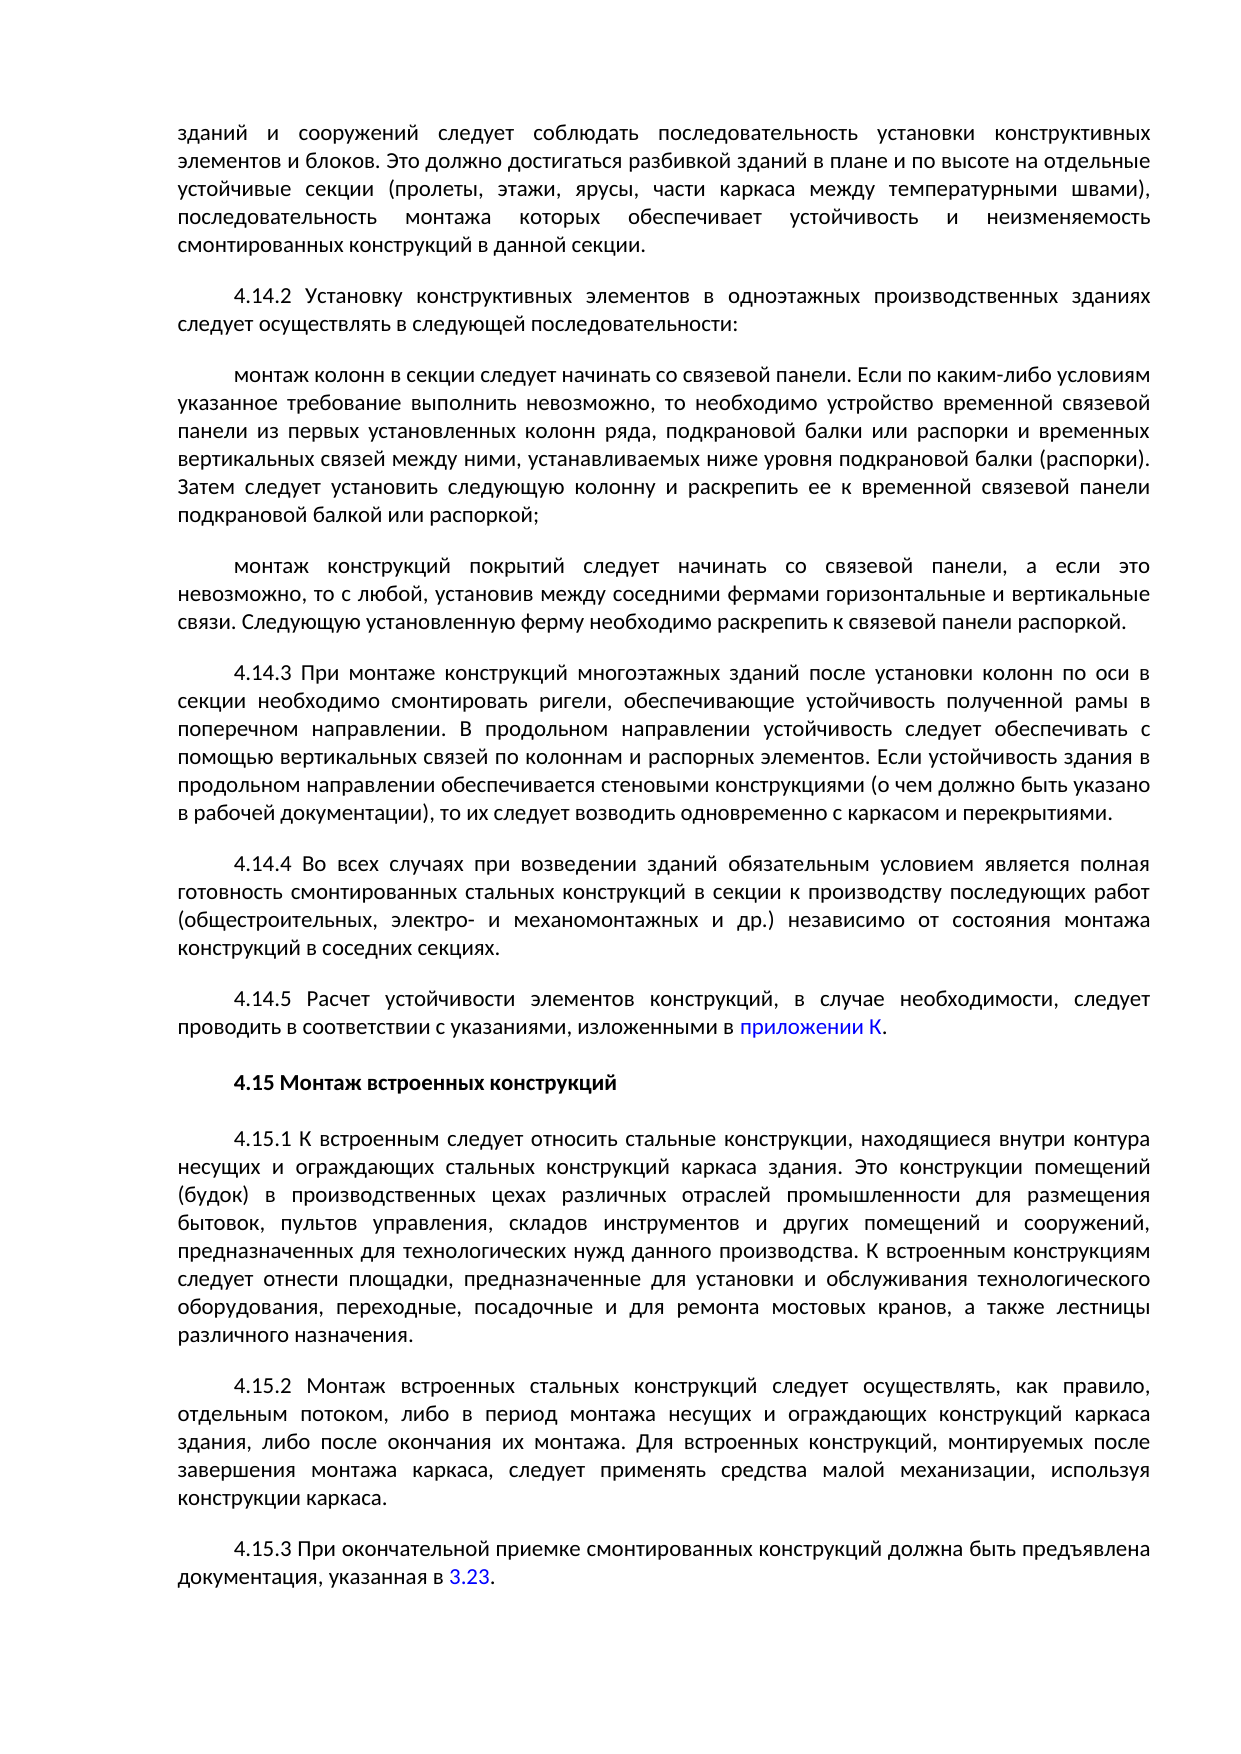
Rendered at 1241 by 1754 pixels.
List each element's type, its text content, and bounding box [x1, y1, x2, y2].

text 4.15.3 При окончательной приемке смонтированных конструкций должна быть предъявлена документация, указанная в 3.23. [177, 1534, 1152, 1590]
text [177, 118, 1152, 258]
text монтаж конструкций покрытий следует начинать со связевой панели, а если это невозможно, то с любой, установив между соседними фермами горизонтальные и вертикальные связи. Следующую установленную ферму необходимо раскрепить к связевой панели распоркой. [177, 551, 1152, 635]
text 4.14.5 Расчет устойчивости элементов конструкций, в случае необходимости, следует проводить в соответствии с указаниями, изложенными в приложении К. [177, 984, 1152, 1040]
text 4.14.3 При монтаже конструкций многоэтажных зданий после установки колонн по оси в секции необходимо смонтировать ригели, обеспечивающие устойчивость полученной рамы в поперечном направлении. В продольном направлении устойчивость следует обеспечивать с помощью вертикальных связей по колоннам и распорных элементов. Если устойчивость здания в продольном направлении обеспечивается стеновыми конструкциями (о чем должно быть указано в рабочей документации), то их следует возводить одновременно с каркасом и перекрытиями. [177, 658, 1152, 826]
text 4.14.4 Во всех случаях при возведении зданий обязательным условием является полная готовность смонтированных стальных конструкций в секции к производству последующих работ (общестроительных, электро- и механомонтажных и др.) независимо от состояния монтажа конструкций в соседних секциях. [177, 849, 1152, 961]
text 4.15.1 К встроенным следует относить стальные конструкции, находящиеся внутри контура несущих и ограждающих стальных конструкций каркаса здания. Это конструкции помещений (будок) в производственных цехах различных отраслей промышленности для размещения бытовок, пультов управления, складов инструментов и других помещений и сооружений, предназначенных для технологических нужд данного производства. К встроенным конструкциям следует отнести площадки, предназначенные для установки и обслуживания технологического оборудования, переходные, посадочные и для ремонта мостовых кранов, а также лестницы различного назначения. [177, 1124, 1152, 1348]
text 4.15.2 Монтаж встроенных стальных конструкций следует осуществлять, как правило, отдельным потоком, либо в период монтажа несущих и ограждающих конструкций каркаса здания, либо после окончания их монтажа. Для встроенных конструкций, монтируемых после завершения монтажа каркаса, следует применять средства малой механизации, используя конструкции каркаса. [177, 1371, 1152, 1511]
text 4.14.2 Установку конструктивных элементов в одноэтажных производственных зданиях следует осуществлять в следующей последовательности: [177, 281, 1152, 337]
title 4.15 Монтаж встроенных конструкций [177, 1068, 1152, 1096]
text монтаж колонн в секции следует начинать со связевой панели. Если по каким-либо условиям указанное требование выполнить невозможно, то необходимо устройство временной связевой панели из первых установленных колонн ряда, подкрановой балки или распорки и временных вертикальных связей между ними, устанавливаемых ниже уровня подкрановой балки (распорки). Затем следует установить следующую колонну и раскрепить ее к временной связевой панели подкрановой балкой или распоркой; [177, 360, 1152, 528]
